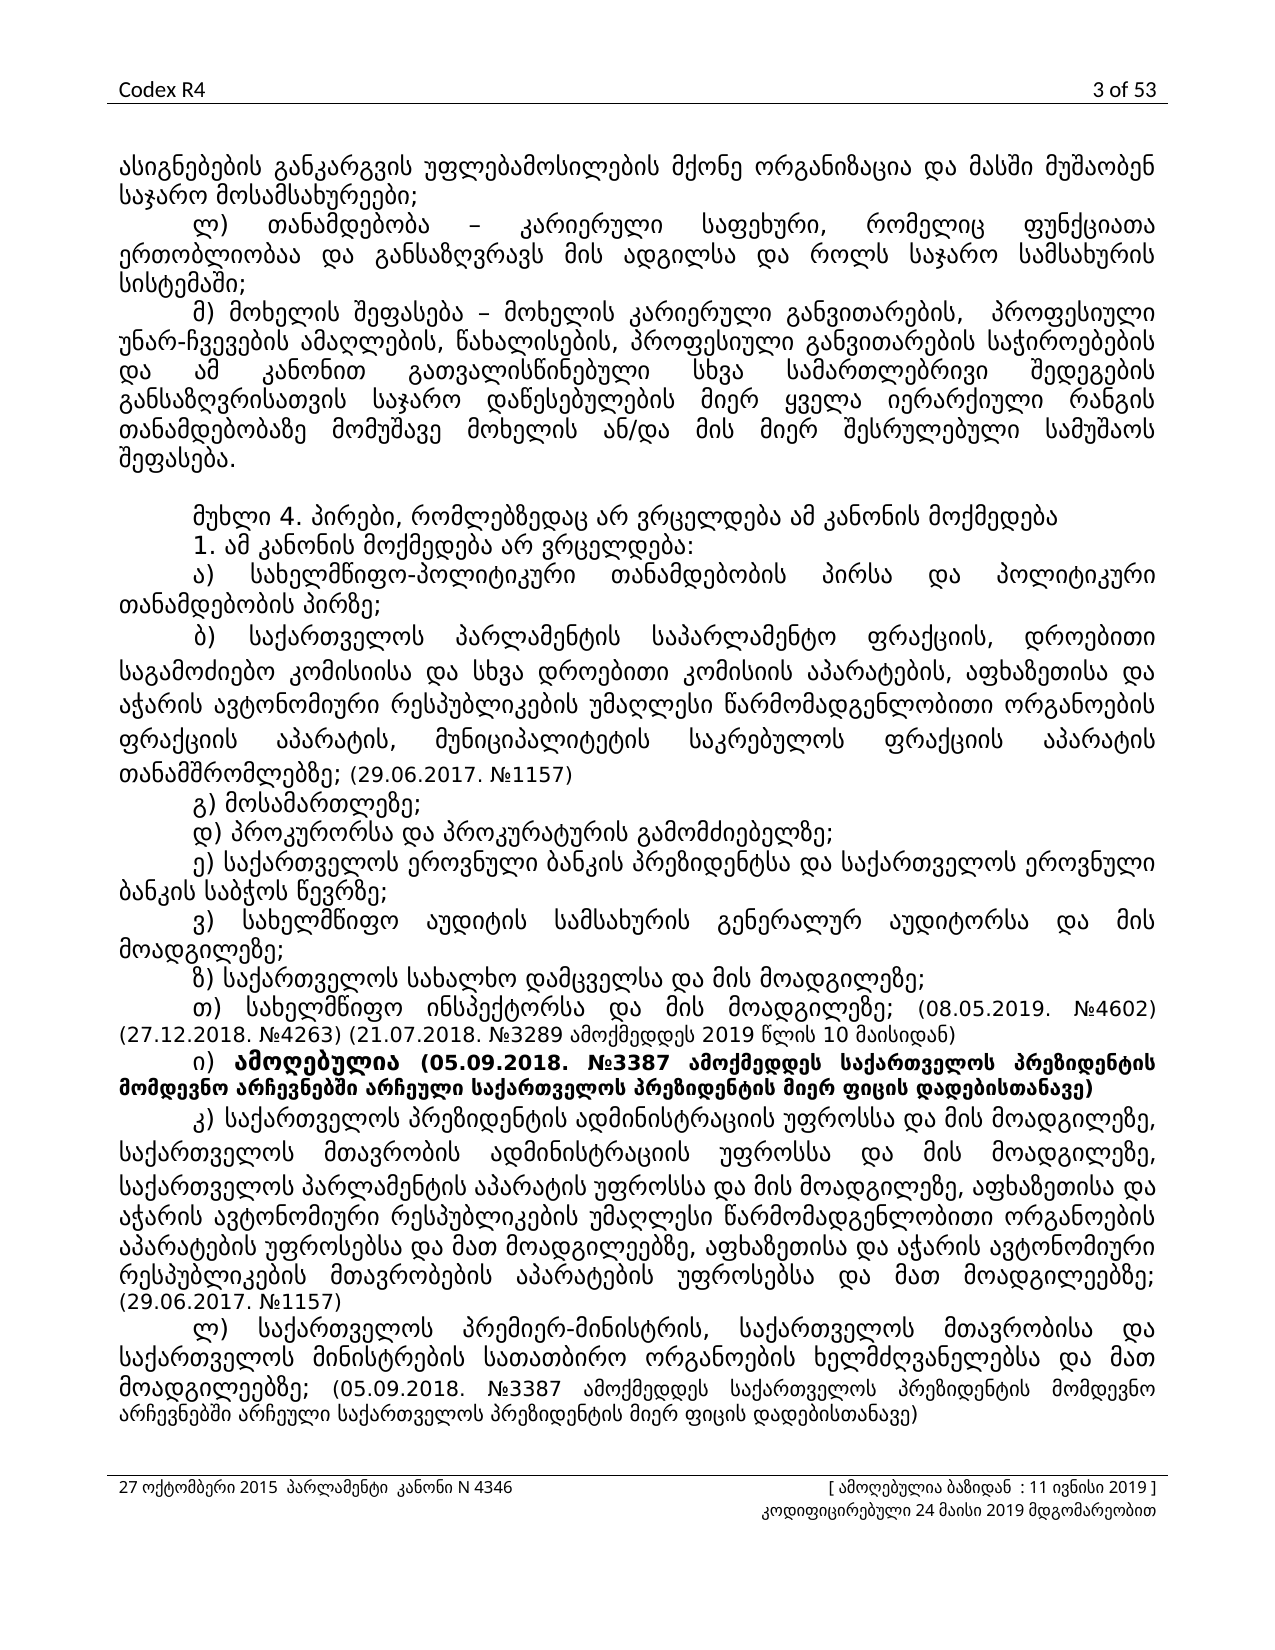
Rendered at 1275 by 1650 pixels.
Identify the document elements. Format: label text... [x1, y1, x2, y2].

text ი) ამოღებულია (05.09.2018. №3387 ამოქმედდეს საქართველოს პრეზიდენტის მომდევნო არჩევნებში არჩეული საქართველოს პრეზიდენტის მიერ ფიცის დადებისთანავე) [118, 1047, 1156, 1100]
text მუხლი 4. პირები, რომლებზედაც არ ვრცელდება ამ კანონის მოქმედება [118, 502, 1156, 532]
text ლ) საქართველოს პრემიერ-მინისტრის, საქართველოს მთავრობისა და საქართველოს მინისტრების სათათბირო ორგანოების ხელმძღვანელებსა და მათ მოადგილეებზე; (05.09.2018. №3387 ამოქმედდეს საქართველოს პრეზიდენტის მომდევნო არჩევნებში არჩეული საქართველოს პრეზიდენტის მიერ ფიცის დადებისთანავე) [118, 1314, 1156, 1426]
text მ) მოხელის შეფასება – მოხელის კარიერული განვითარების, პროფესიული უნარ-ჩვევების ამაღლების, წახალისების, პროფესიული განვითარების საჭიროებების და ამ კანონით გათვალისწინებული სხვა სამართლებრივი შედეგების განსაზღვრისათვის საჯარო დაწესებულების მიერ ყველა იერარქიული რანგის თანამდებობაზე მომუშავე მოხელის ან/და მის მიერ შესრულებული სამუშაოს შეფასება. [118, 298, 1156, 473]
text კ) საქართველოს პრეზიდენტის ადმინისტრაციის უფროსსა და მის მოადგილეზე, საქართველოს მთავრობის ადმინისტრაციის უფროსსა და მის მოადგილეზე, საქართველოს პარლამენტის აპარატის უფროსსა და მის მოადგილეზე, აფხაზეთისა და აჭარის ავტონომიური რესპუბლიკების უმაღლესი წარმომადგენლობითი ორგანოების აპარატების უფროსებსა და მათ მოადგილეებზე, აფხაზეთისა და აჭარის ავტონომიური რესპუბლიკების მთავრობების აპარატების უფროსებსა და მათ მოადგილეებზე; (29.06.2017. №1157) [118, 1100, 1156, 1314]
text ლ) თანამდებობა – კარიერული საფეხური, რომელიც ფუნქციათა ერთობლიობაა და განსაზღვრავს მის ადგილსა და როლს საჯარო სამსახურის სისტემაში; [118, 211, 1156, 298]
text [118, 152, 1156, 211]
text 1. ამ კანონის მოქმედება არ ვრცელდება: [118, 532, 1156, 561]
text ბ) საქართველოს პარლამენტის საპარლამენტო ფრაქციის, დროებითი საგამოძიებო კომისიისა და სხვა დროებითი კომისიის აპარატების, აფხაზეთისა და აჭარის ავტონომიური რესპუბლიკების უმაღლესი წარმომადგენლობითი ორგანოების ფრაქციის აპარატის, მუნიციპალიტეტის საკრებულოს ფრაქციის აპარატის თანამშრომლებზე; (29.06.2017. №1157) [118, 619, 1156, 789]
text დ) პროკურორსა და პროკურატურის გამომძიებელზე; [118, 818, 1156, 848]
text ე) საქართველოს ეროვნული ბანკის პრეზიდენტსა და საქართველოს ეროვნული ბანკის საბჭოს წევრზე; [118, 848, 1156, 906]
text თ) სახელმწიფო ინსპექტორსა და მის მოადგილეზე; (08.05.2019. №4602) (27.12.2018. №4263) (21.07.2018. №3289 ამოქმედდეს 2019 წლის 10 მაისიდან) [118, 993, 1156, 1047]
text ა) სახელმწიფო-პოლიტიკური თანამდებობის პირსა და პოლიტიკური თანამდებობის პირზე; [118, 561, 1156, 619]
text ვ) სახელმწიფო აუდიტის სამსახურის გენერალურ აუდიტორსა და მის მოადგილეზე; [118, 906, 1156, 964]
text გ) მოსამართლეზე; [118, 789, 1156, 818]
text ზ) საქართველოს სახალხო დამცველსა და მის მოადგილეზე; [118, 964, 1156, 993]
